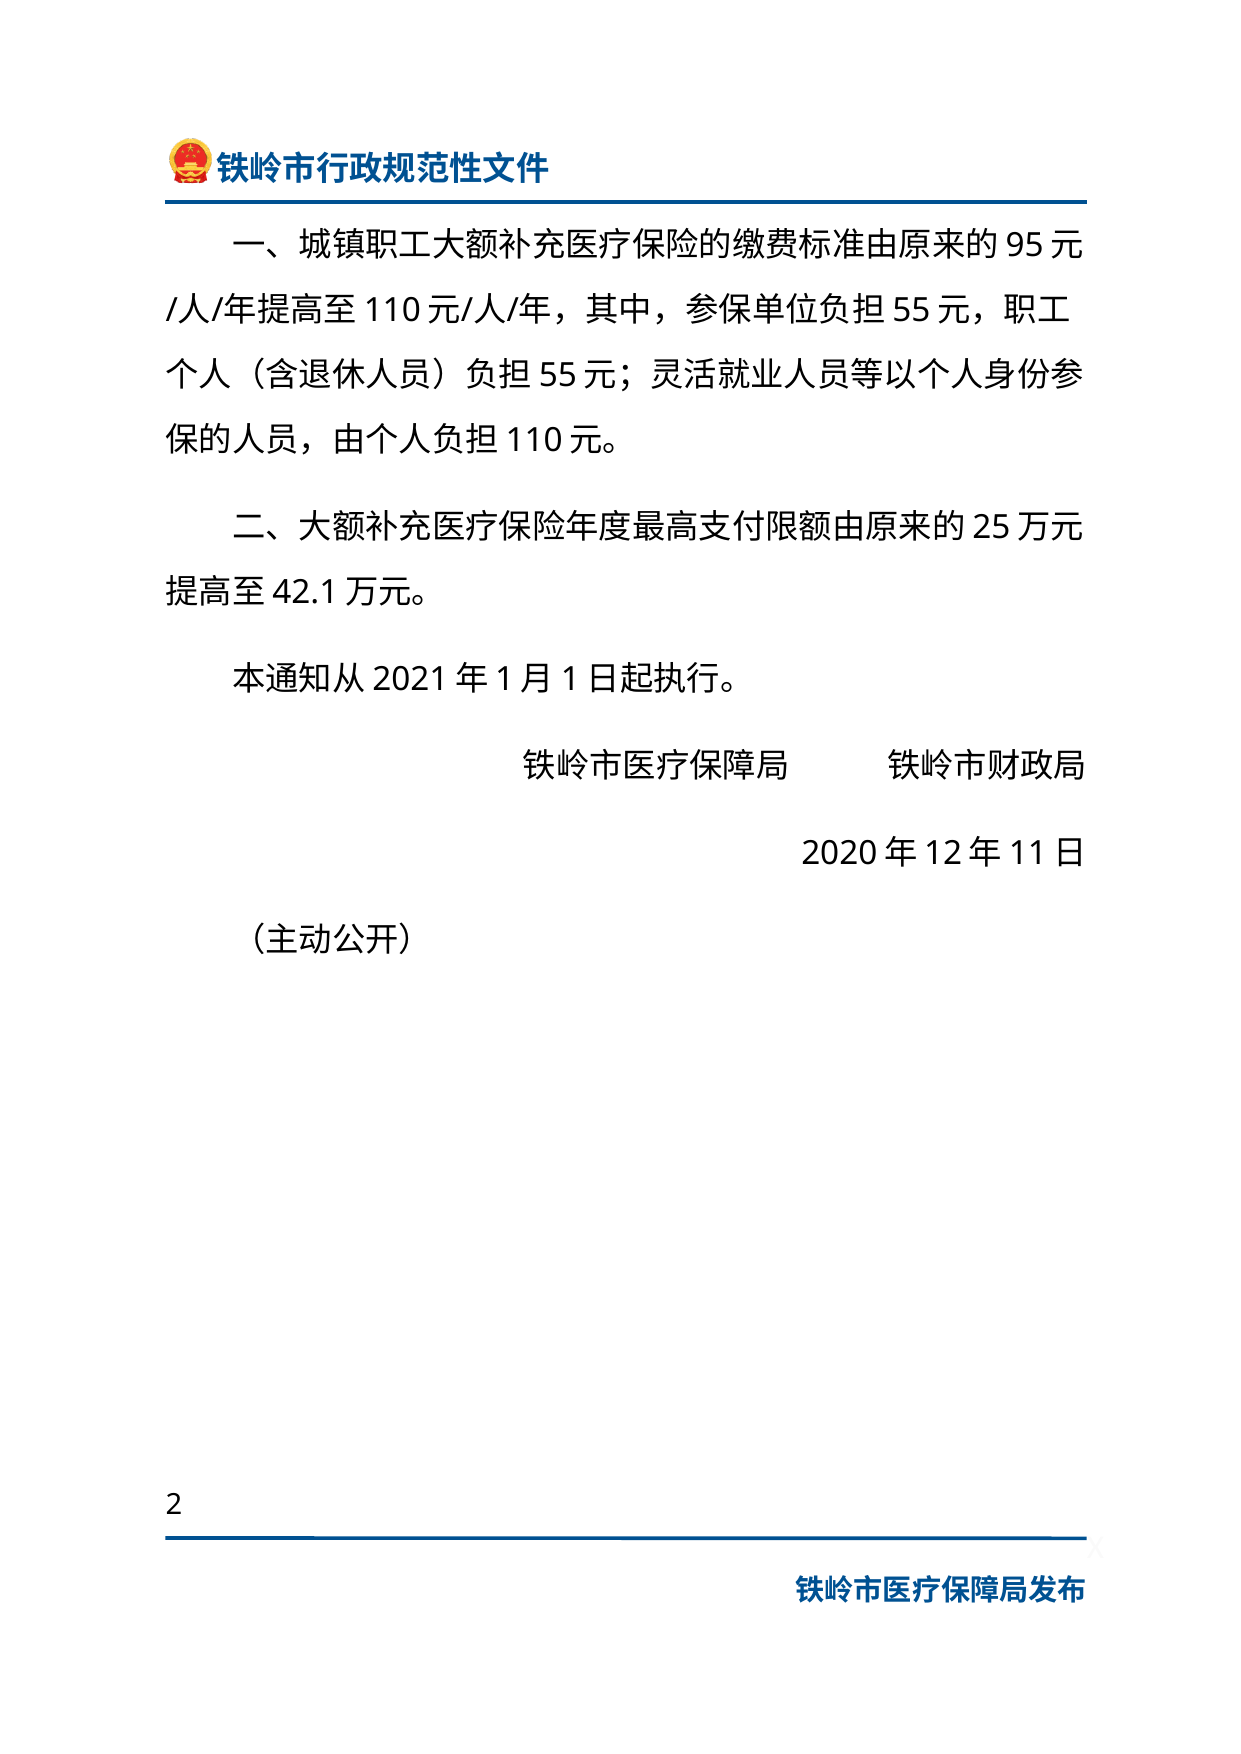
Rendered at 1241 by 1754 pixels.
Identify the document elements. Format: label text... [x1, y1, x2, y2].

picture [165, 136, 216, 187]
text 本通知从2021年1月1日起执行。 [165, 644, 1087, 709]
text 一、城镇职工大额补充医疗保险的缴费标准由原来的95元/人/年提高至110元/人/年，其中，参保单位负担55元，职工个人（含退休人员）负担55元；灵活就业人员等以个人身份参保的人员，由个人负担110元。 [165, 210, 1087, 470]
text （主动公开） [165, 904, 1087, 969]
text 2020年12年11日 [165, 817, 1087, 882]
text 铁岭市医疗保障局 铁岭市财政局 [165, 731, 1087, 796]
text 二、大额补充医疗保险年度最高支付限额由原来的25万元提高至42.1万元。 [165, 492, 1087, 622]
